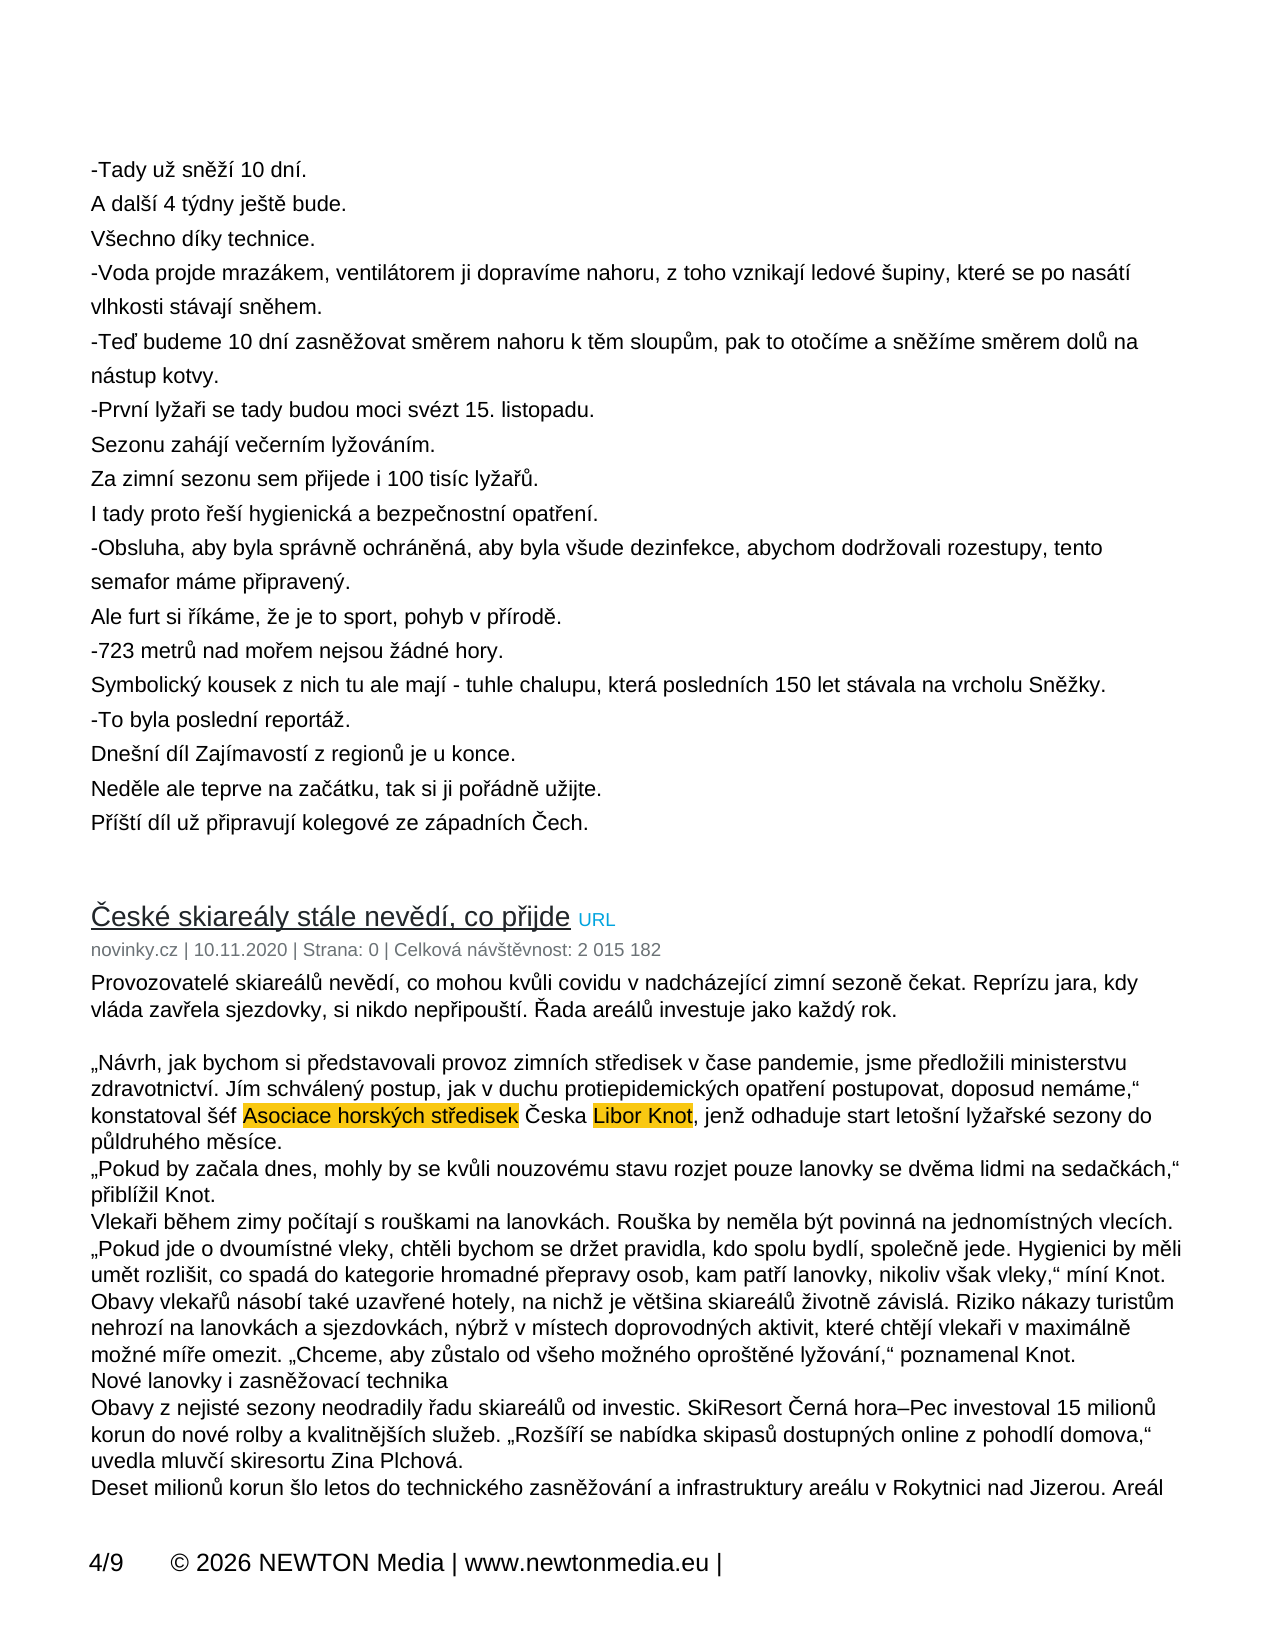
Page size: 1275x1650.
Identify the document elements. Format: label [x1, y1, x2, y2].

table_header [89, 148, 1186, 1500]
